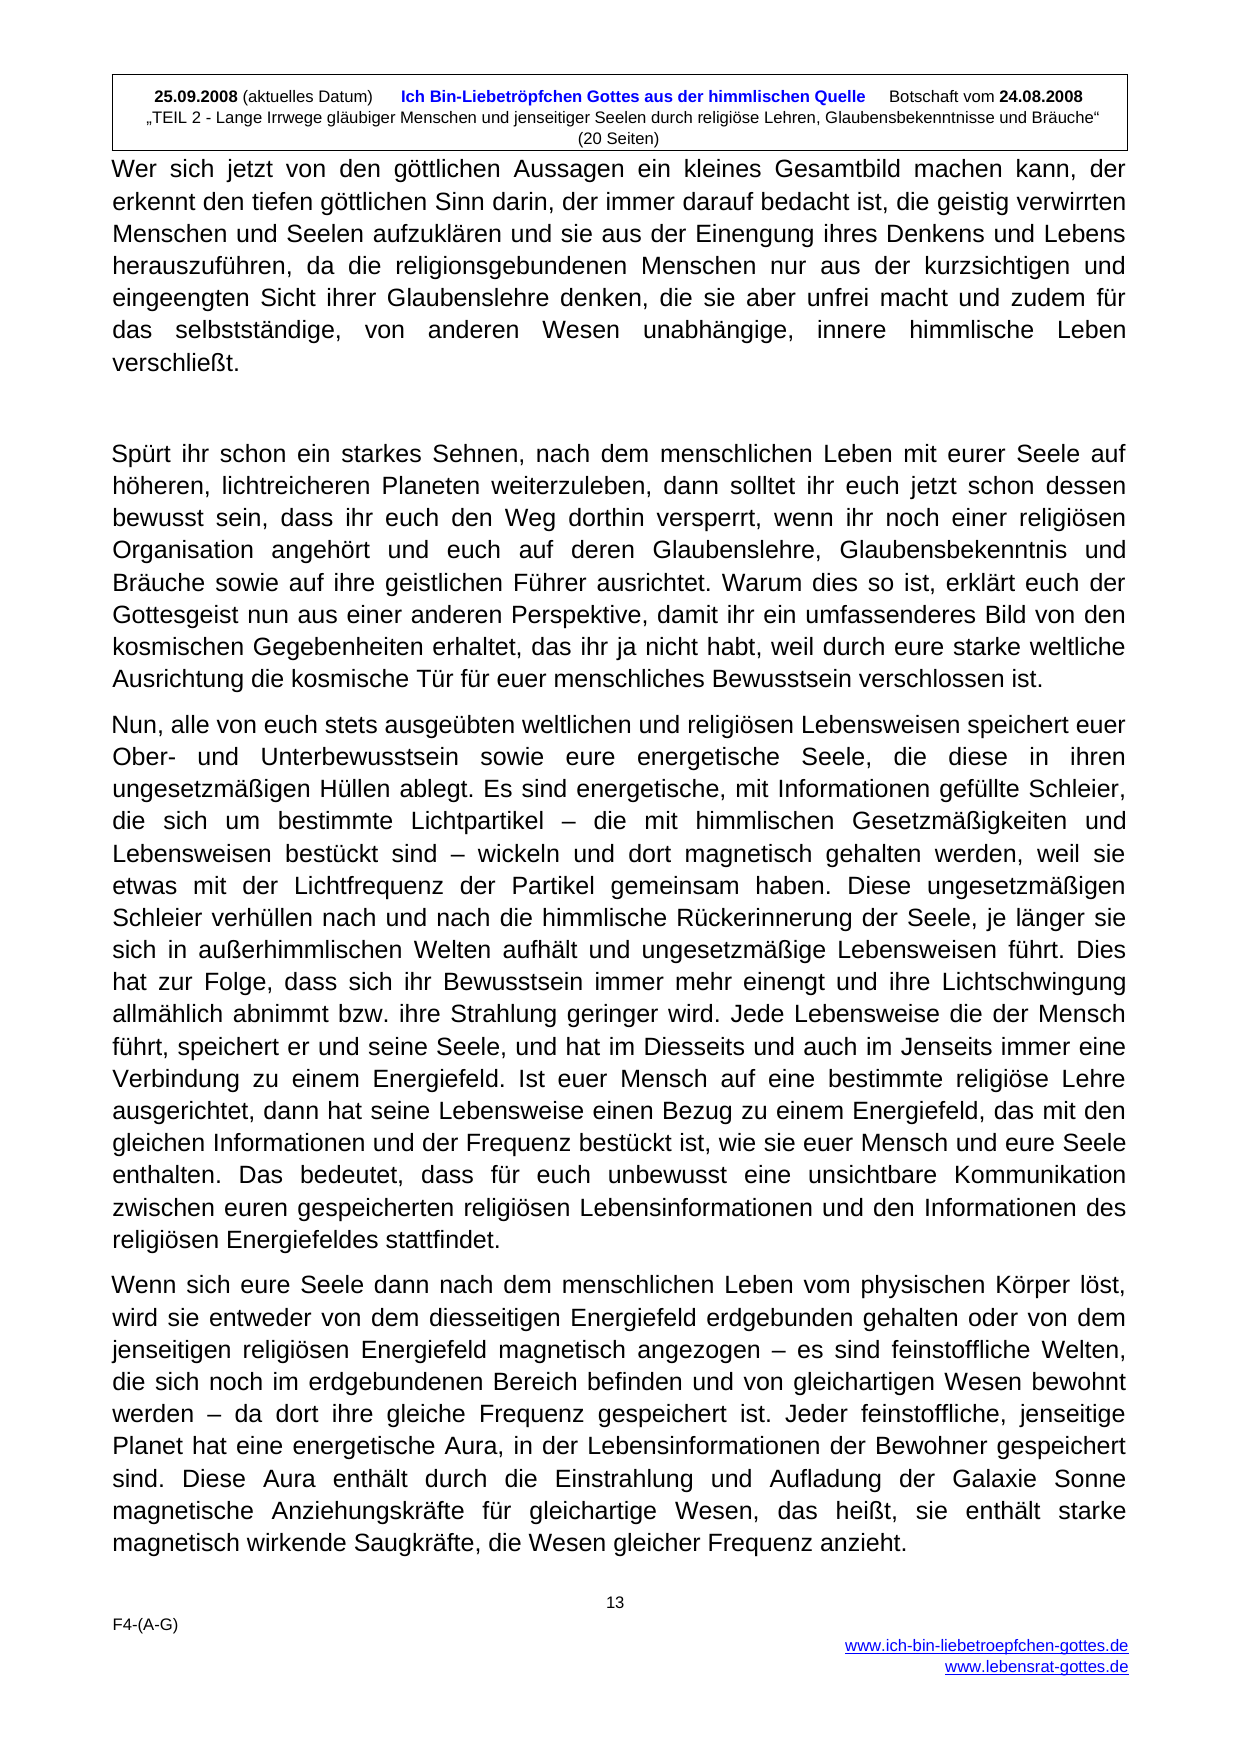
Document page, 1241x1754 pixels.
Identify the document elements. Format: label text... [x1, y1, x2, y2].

text Wer sich jetzt von den göttlichen Aussagen ein kleines Gesamtbild machen kann, der erkennt den tiefen göttlichen Sinn darin, der immer darauf bedacht ist, die geistig verwirrten Menschen und Seelen aufzuklären und sie aus der Einengung ihres Denkens und Lebens herauszuführen, da die religionsgebundenen Menschen nur aus der kurzsichtigen und eingeengten Sicht ihrer Glaubenslehre denken, die sie aber unfrei macht und zudem für das selbstständige, von anderen Wesen unabhängige, innere himmlische Leben verschließt. [111, 151, 1128, 376]
text Nun, alle von euch stets ausgeübten weltlichen und religiösen Lebensweisen speichert euer Ober- und Unterbewusstsein sowie eure energetische Seele, die diese in ihren ungesetzmäßigen Hüllen ablegt. Es sind energetische, mit Informationen gefüllte Schleier, die sich um bestimmte Lichtpartikel – die mit himmlischen Gesetzmäßigkeiten und Lebensweisen bestückt sind – wickeln und dort magnetisch gehalten werden, weil sie etwas mit der Lichtfrequenz der Partikel gemeinsam haben. Diese ungesetzmäßigen Schleier verhüllen nach und nach die himmlische Rückerinnerung der Seele, je länger sie sich in außerhimmlischen Welten aufhält und ungesetzmäßige Lebensweisen führt. Dies hat zur Folge, dass sich ihr Bewusstsein immer mehr einengt und ihre Lichtschwingung allmählich abnimmt bzw. ihre Strahlung geringer wird. Jede Lebensweise die der Mensch führt, speichert er und seine Seele, und hat im Diesseits und auch im Jenseits immer eine Verbindung zu einem Energiefeld. Ist euer Mensch auf eine bestimmte religiöse Lehre ausgerichtet, dann hat seine Lebensweise einen Bezug zu einem Energiefeld, das mit den gleichen Informationen und der Frequenz bestückt ist, wie sie euer Mensch und eure Seele enthalten. Das bedeutet, dass für euch unbewusst eine unsichtbare Kommunikation zwischen euren gespeicherten religiösen Lebensinformationen und den Informationen des religiösen Energiefeldes stattfindet. [111, 710, 1128, 1253]
text Wenn sich eure Seele dann nach dem menschlichen Leben vom physischen Körper löst, wird sie entweder von dem diesseitigen Energiefeld erdgebunden gehalten oder von dem jenseitigen religiösen Energiefeld magnetisch angezogen – es sind feinstoffliche Welten, die sich noch im erdgebundenen Bereich befinden und von gleichartigen Wesen bewohnt werden – da dort ihre gleiche Frequenz gespeichert ist. Jeder feinstoffliche, jenseitige Planet hat eine energetische Aura, in der Lebensinformationen der Bewohner gespeichert sind. Diese Aura enthält durch die Einstrahlung und Aufladung der Galaxie Sonne magnetische Anziehungskräfte für gleichartige Wesen, das heißt, sie enthält starke magnetisch wirkende Saugkräfte, die Wesen gleicher Frequenz anzieht. [111, 1270, 1128, 1557]
text Spürt ihr schon ein starkes Sehnen, nach dem menschlichen Leben mit eurer Seele auf höheren, lichtreicheren Planeten weiterzuleben, dann solltet ihr euch jetzt schon dessen bewusst sein, dass ihr euch den Weg dorthin versperrt, wenn ihr noch einer religiösen Organisation angehört und euch auf deren Glaubenslehre, Glaubensbekenntnis und Bräuche sowie auf ihre geistlichen Führer ausrichtet. Warum dies so ist, erklärt euch der Gottesgeist nun aus einer anderen Perspektive, damit ihr ein umfassenderes Bild von den kosmischen Gegebenheiten erhaltet, das ihr ja nicht habt, weil durch eure starke weltliche Ausrichtung die kosmische Tür für euer menschliches Bewusstsein verschlossen ist. [111, 439, 1128, 693]
